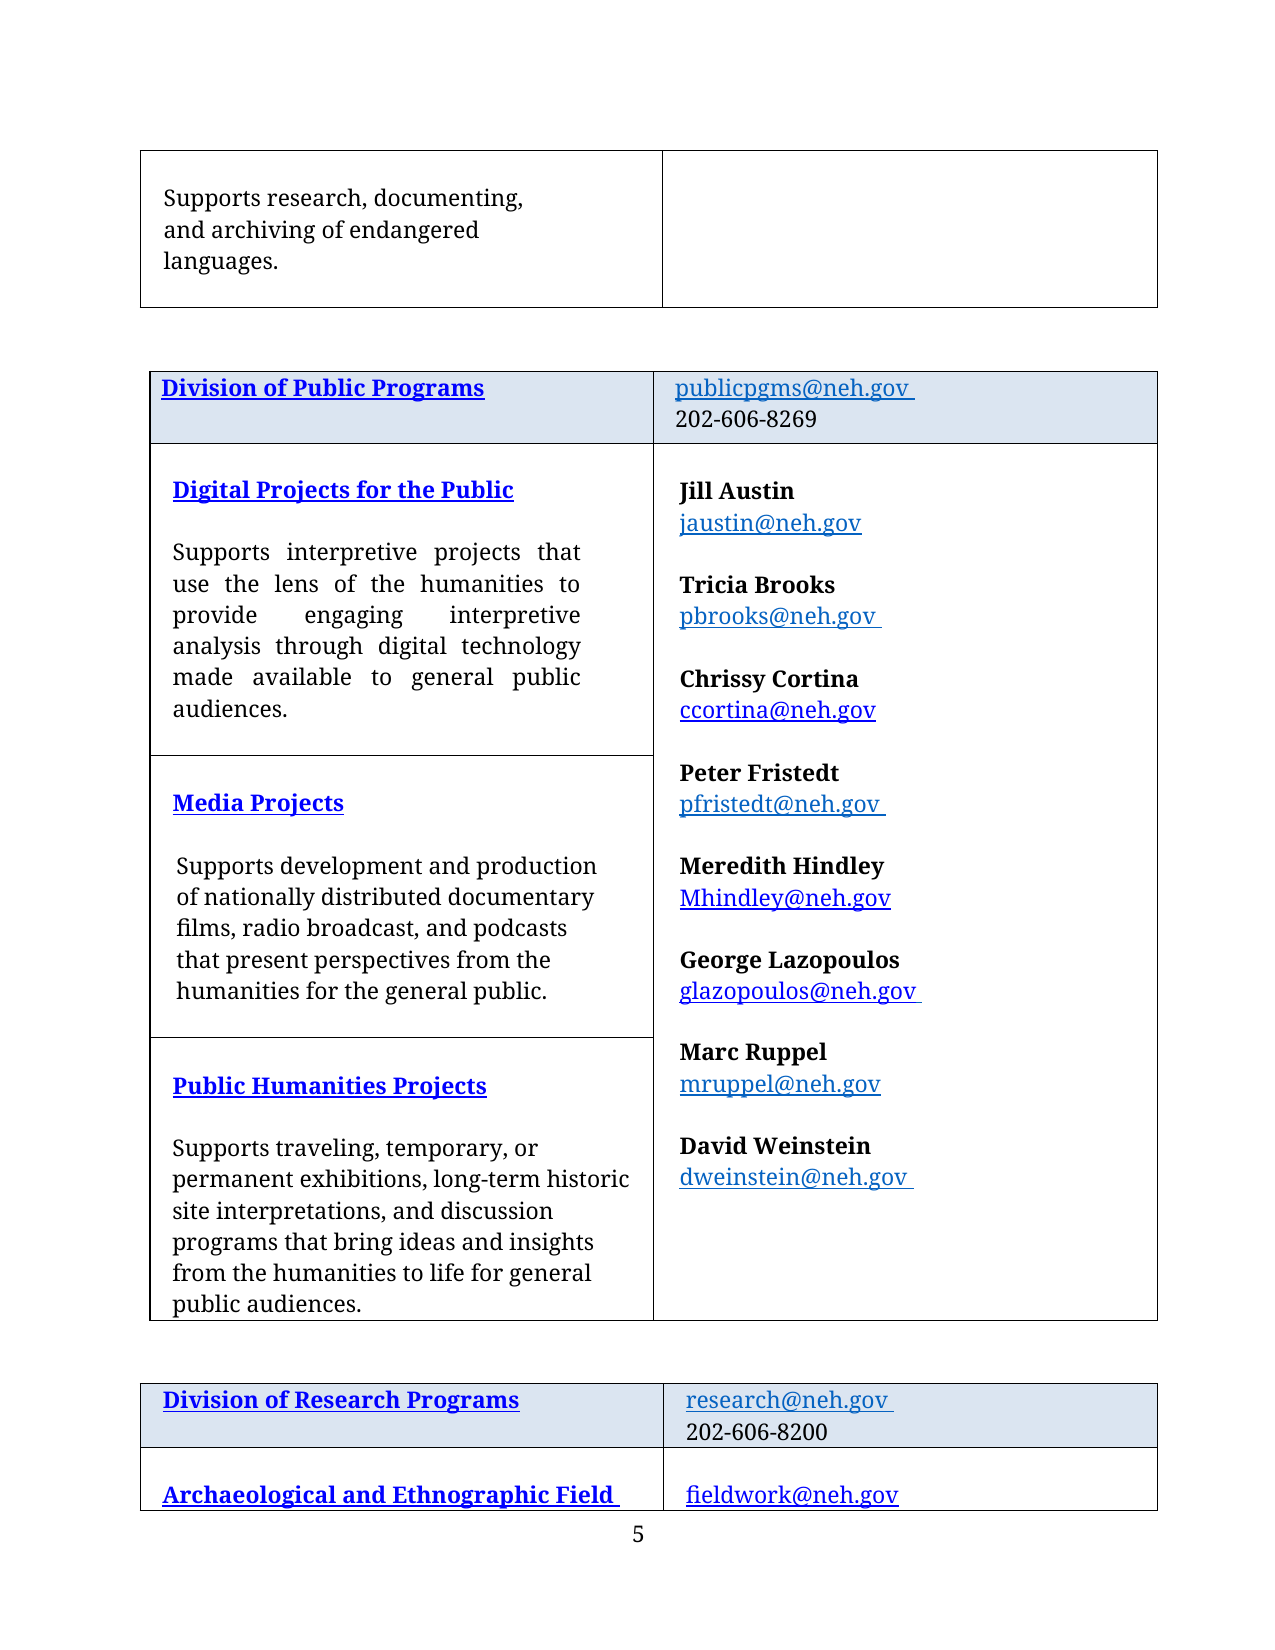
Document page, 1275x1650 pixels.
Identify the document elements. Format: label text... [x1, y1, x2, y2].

table_cell Media Projects Supports development and production of nationally distributed documentary films, radio broadcast, and podcasts that present perspectives from the humanities for the general public. [151, 756, 653, 1037]
table_header publicpgms@neh.gov 202-606-8269 [654, 372, 1157, 443]
table_header research@neh.gov 202-606-8200 [664, 1384, 1157, 1447]
table_cell Jill Austin jaustin@neh.gov Tricia Brooks pbrooks@neh.gov Chrissy Cortina ccortina@neh.gov Peter Fristedt pfristedt@neh.gov Meredith Hindley Mhindley@neh.gov George Lazopoulos glazopoulos@neh.gov Marc Ruppel mruppel@neh.gov David Weinstein dweinstein@neh.gov [654, 444, 1157, 1319]
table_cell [141, 151, 662, 307]
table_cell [663, 151, 1157, 307]
table_header Division of Public Programs [151, 372, 653, 443]
table_header Division of Research Programs [141, 1384, 663, 1447]
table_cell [664, 1448, 1157, 1510]
table_cell Digital Projects for the Public Supports interpretive projects that use the lens of the humanities to provide engaging interpretive analysis through digital technology made available to general public audiences. [151, 444, 653, 755]
table_cell Public Humanities Projects Supports traveling, temporary, or permanent exhibitions, long-term historic site interpretations, and discussion programs that bring ideas and insights from the humanities to life for general public audiences. [151, 1038, 653, 1319]
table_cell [141, 1448, 663, 1510]
